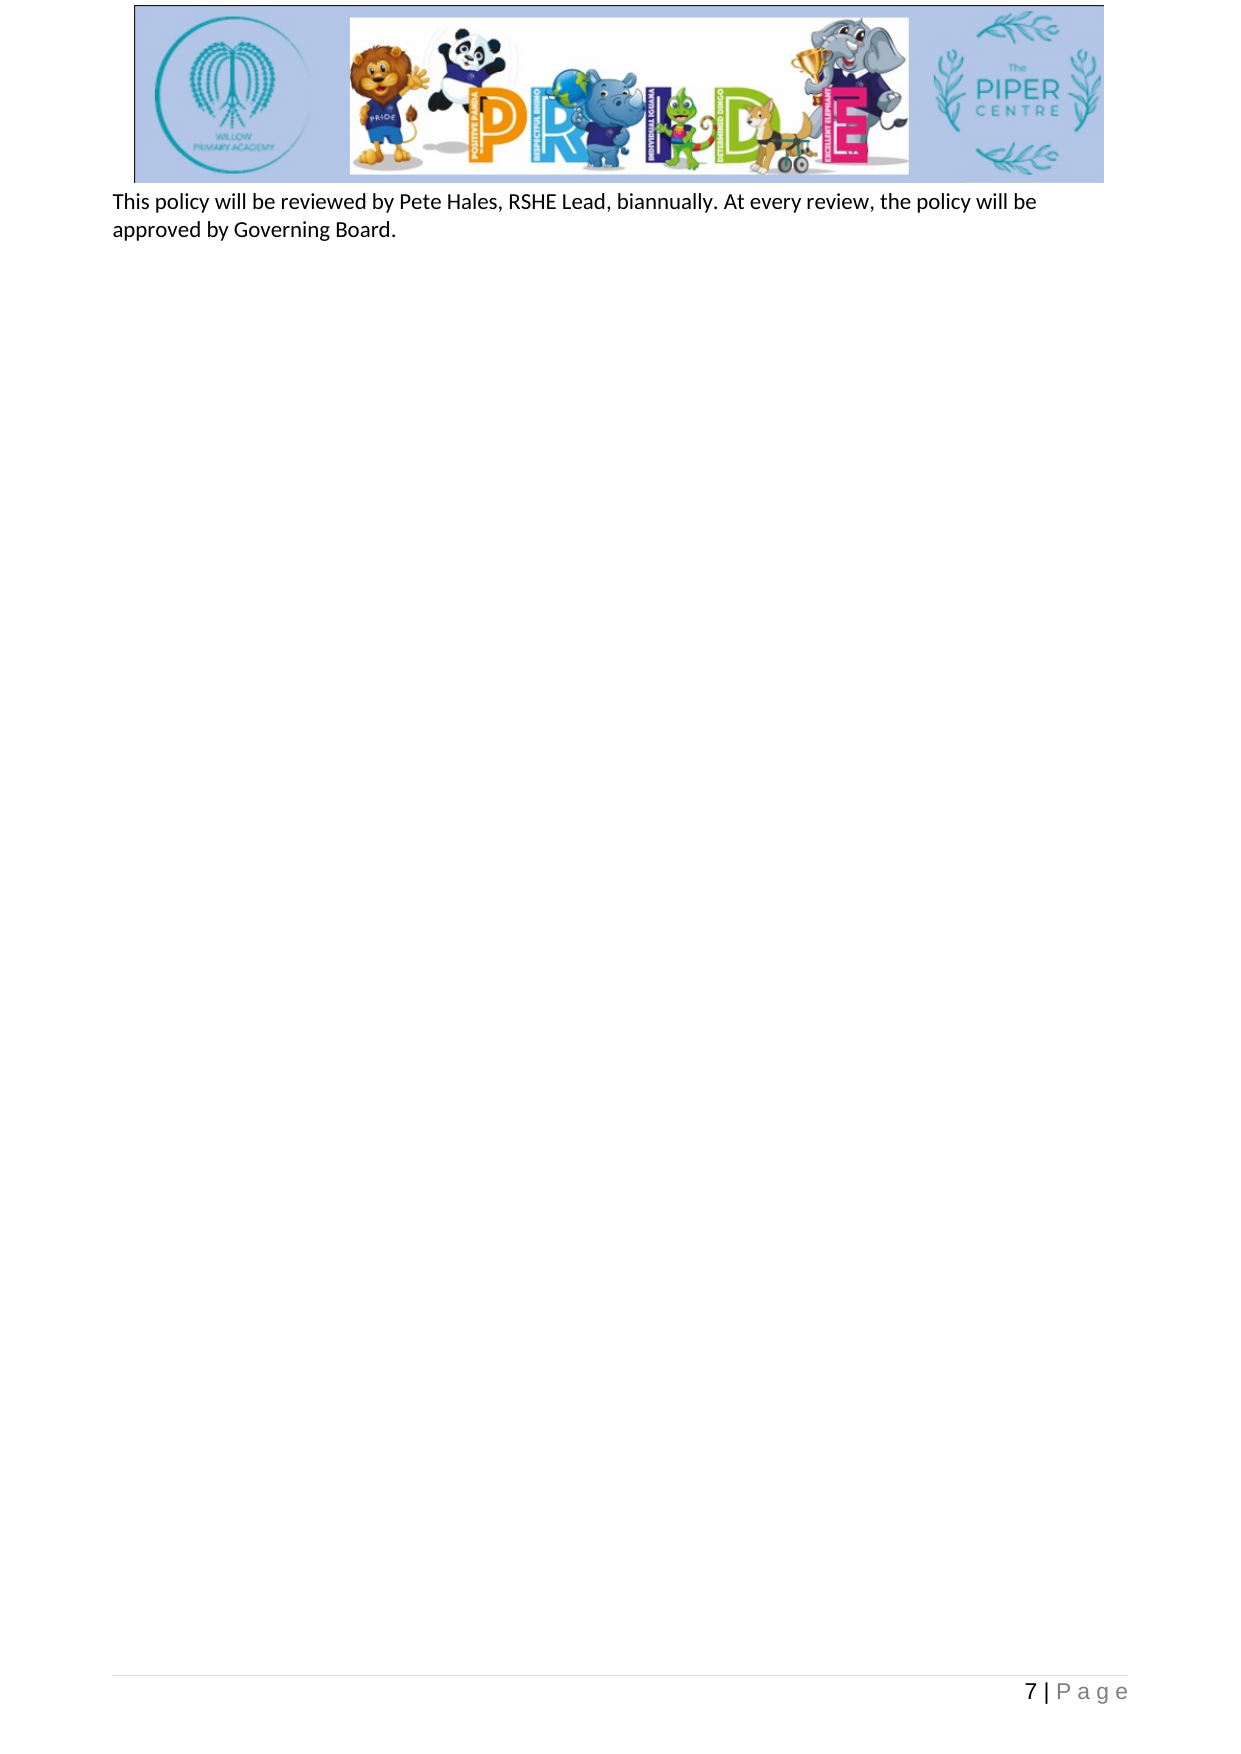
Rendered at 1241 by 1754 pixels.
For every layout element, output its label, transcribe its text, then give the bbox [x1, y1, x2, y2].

text This policy will be reviewed by Pete Hales, RSHE Lead, biannually. At every review, the policy will be approved by Governing Board. [112, 103, 1128, 243]
picture [132, 3, 1103, 181]
